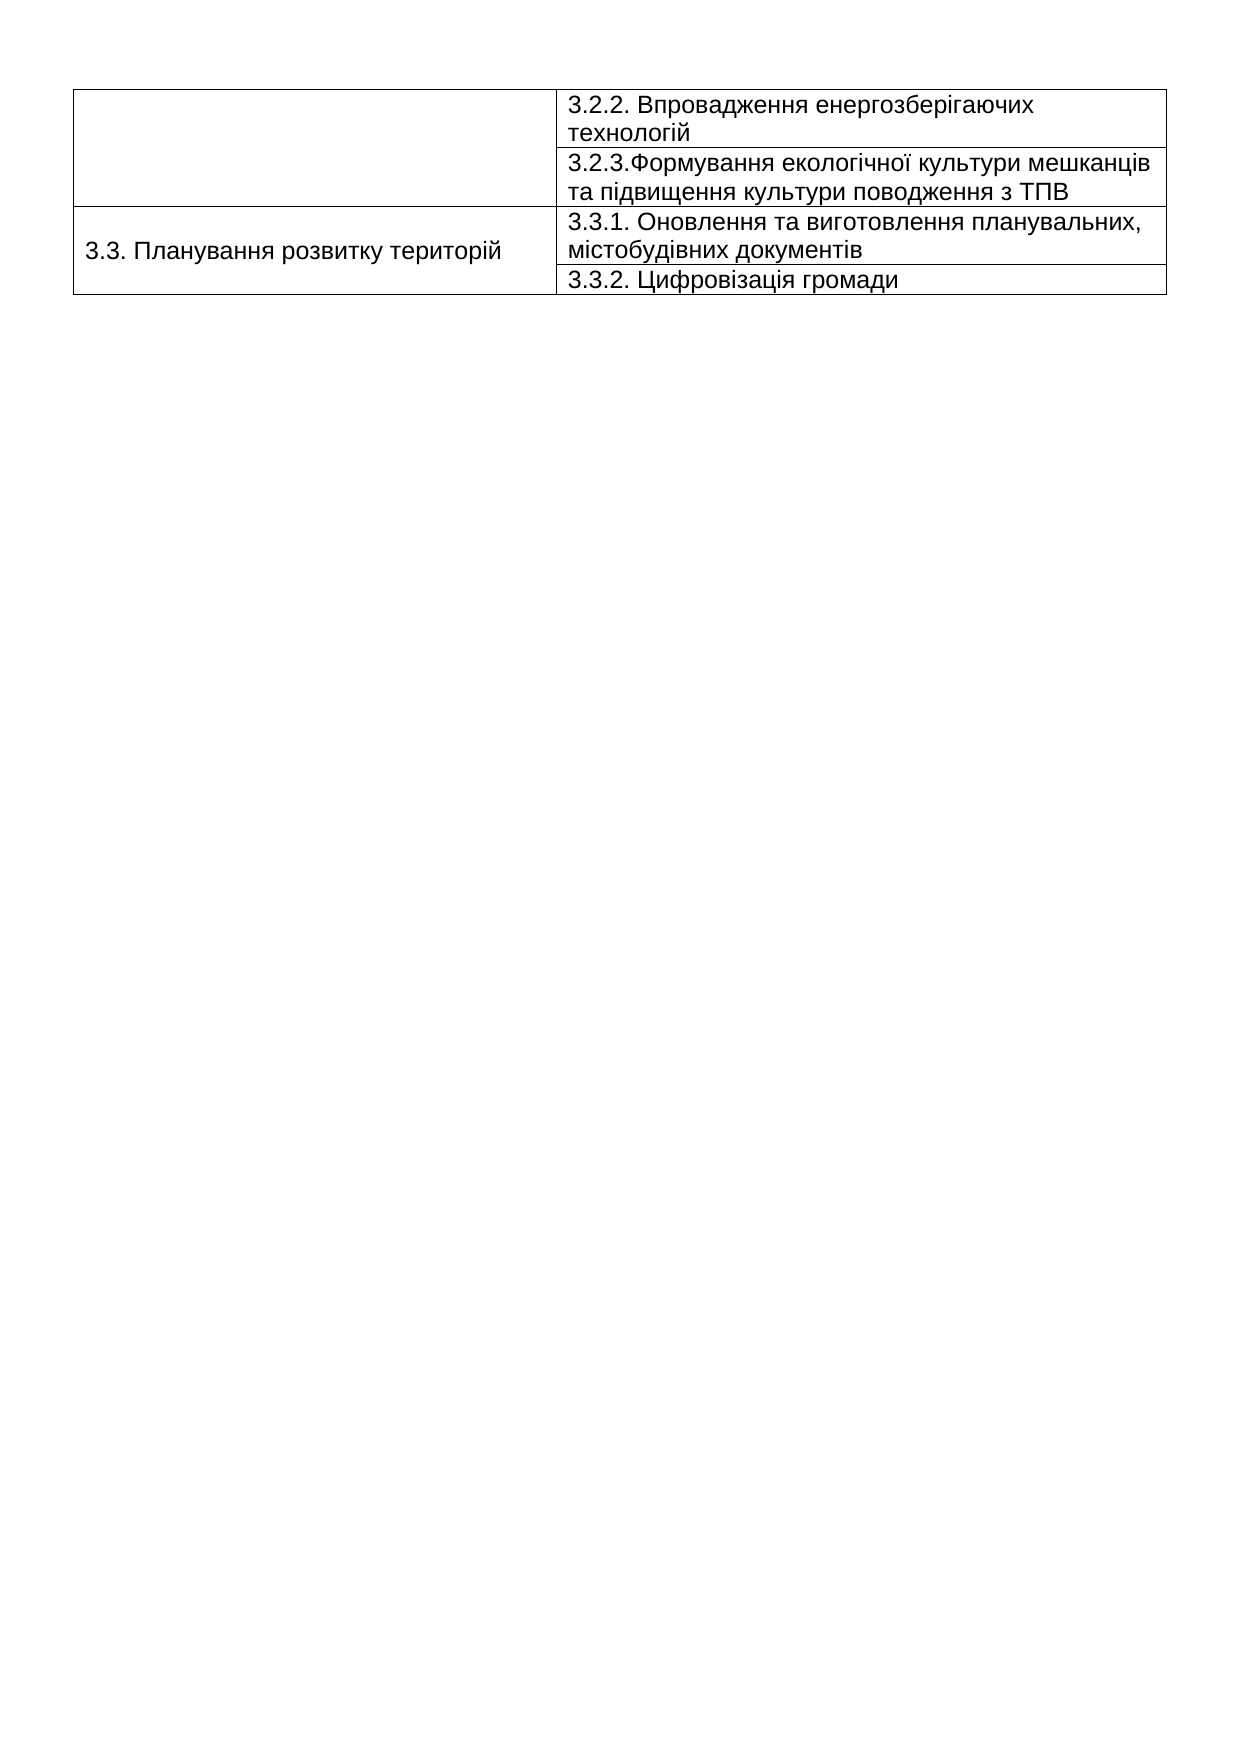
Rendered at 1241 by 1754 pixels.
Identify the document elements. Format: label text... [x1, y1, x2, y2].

table_cell 3.2.3.Формування екологічної культури мешканців та підвищення культури поводження з ТПВ [557, 148, 1166, 206]
table_cell 3.2.2. Впровадження енергозберігаючих технологій [557, 90, 1166, 147]
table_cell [74, 90, 556, 206]
table_cell 3.3. Планування розвитку територій [74, 207, 556, 294]
table_cell 3.3.2. Цифровізація громади [557, 265, 1166, 294]
table_cell 3.3.1. Оновлення та виготовлення планувальних, містобудівних документів [557, 207, 1166, 264]
